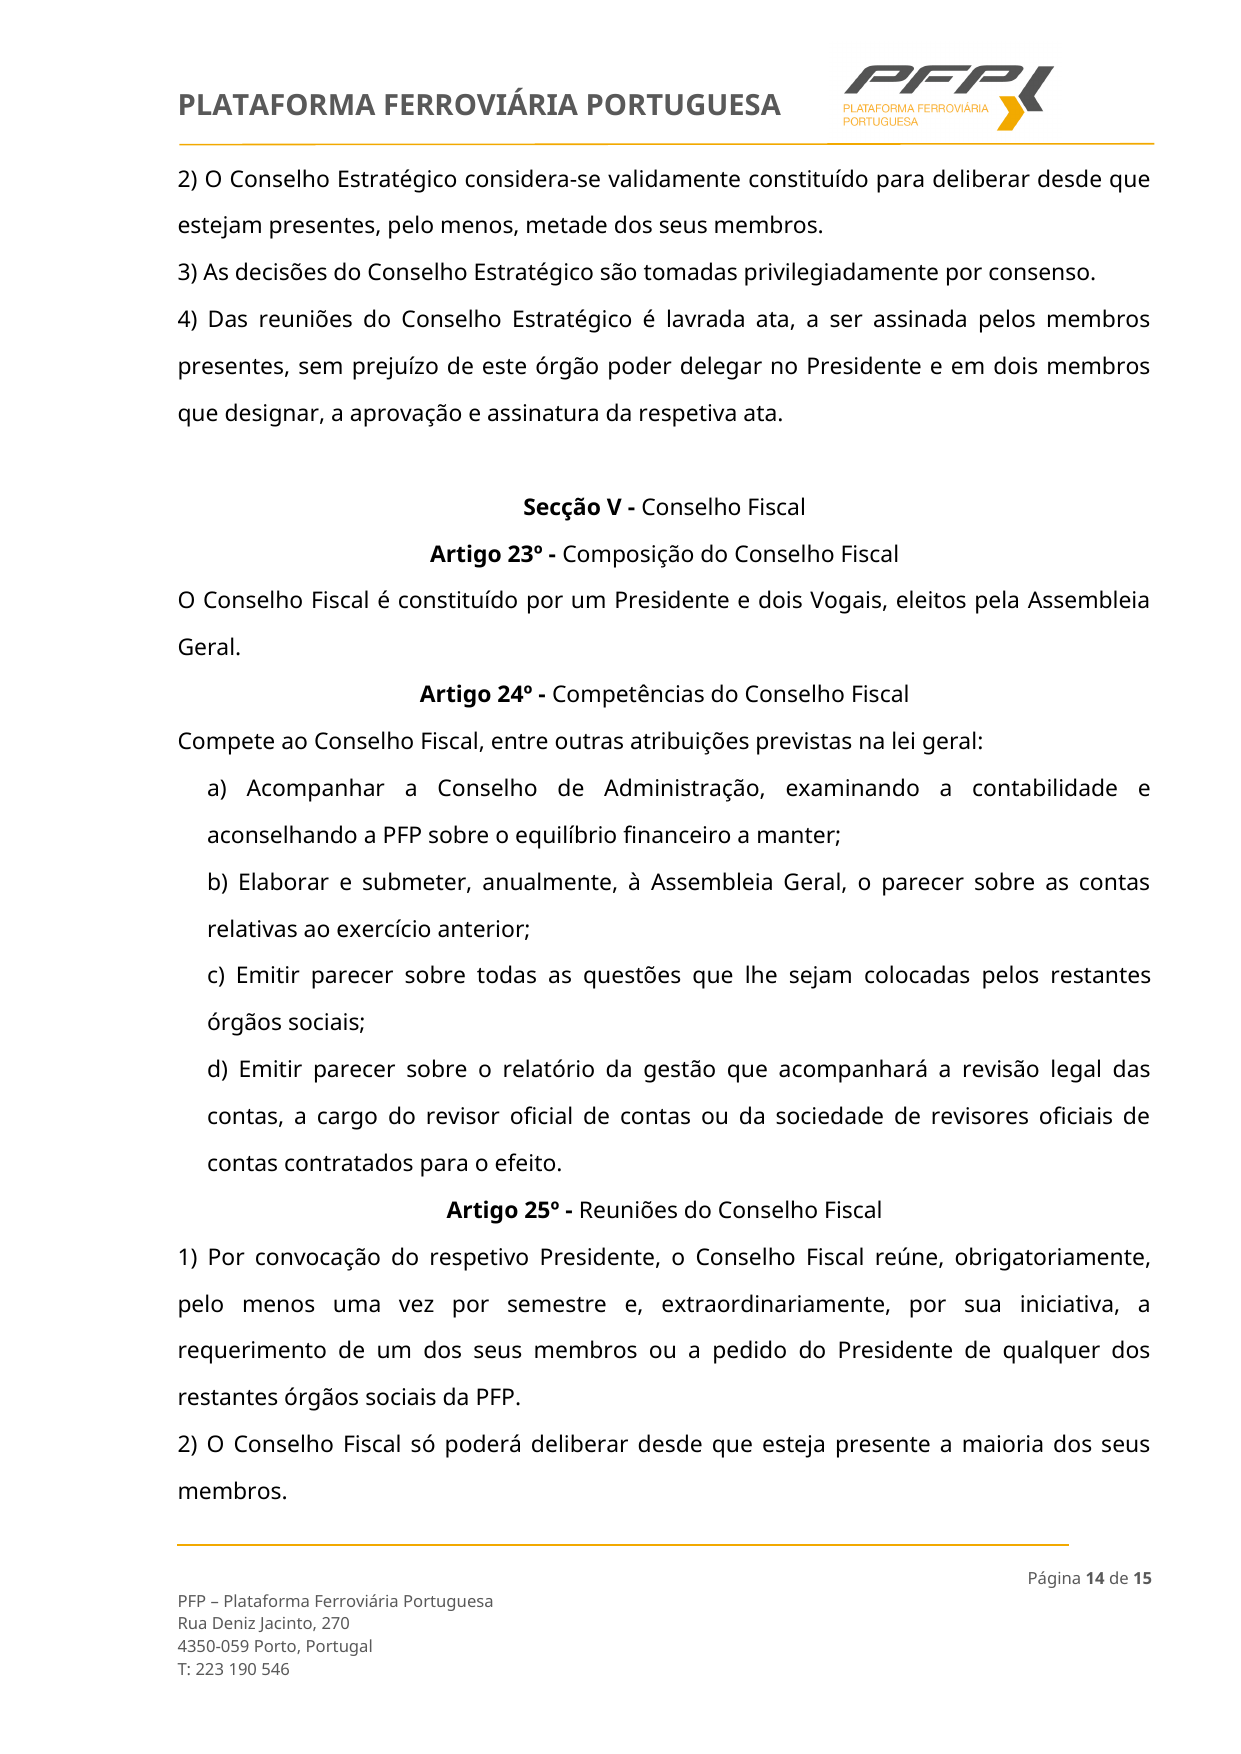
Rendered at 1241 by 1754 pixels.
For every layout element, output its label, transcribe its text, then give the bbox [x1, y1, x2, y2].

text Compete ao Conselho Fiscal, entre outras atribuições previstas na lei geral: [177, 725, 1152, 756]
text 1) Por convocação do respetivo Presidente, o Conselho Fiscal reúne, obrigatoriamente, pelo menos uma vez por semestre e, extraordinariamente, por sua iniciativa, a requerimento de um dos seus membros ou a pedido do Presidente de qualquer dos restantes órgãos sociais da PFP. [177, 1241, 1152, 1412]
text 2) O Conselho Fiscal só poderá deliberar desde que esteja presente a maioria dos seus membros. [177, 1428, 1152, 1506]
text 3) As decisões do Conselho Estratégico são tomadas privilegiadamente por consenso. [177, 256, 1152, 287]
text O Conselho Fiscal é constituído por um Presidente e dois Vogais, eleitos pela Assembleia Geral. [177, 584, 1152, 662]
text c) Emitir parecer sobre todas as questões que lhe sejam colocadas pelos restantes órgãos sociais; [207, 959, 1152, 1037]
text Secção V - Conselho Fiscal [177, 491, 1152, 522]
text 2) O Conselho Estratégico considera-se validamente constituído para deliberar desde que estejam presentes, pelo menos, metade dos seus membros. [177, 162, 1152, 241]
text b) Elaborar e submeter, anualmente, à Assembleia Geral, o parecer sobre as contas relativas ao exercício anterior; [207, 866, 1152, 944]
text Artigo 23º - Composição do Conselho Fiscal [177, 537, 1152, 569]
text d) Emitir parecer sobre o relatório da gestão que acompanhará a revisão legal das contas, a cargo do revisor oficial de contas ou da sociedade de revisores oficiais de contas contratados para o efeito. [207, 1053, 1152, 1178]
text a) Acompanhar a Conselho de Administração, examinando a contabilidade e aconselhando a PFP sobre o equilíbrio financeiro a manter; [207, 772, 1152, 850]
text Artigo 24º - Competências do Conselho Fiscal [177, 678, 1152, 709]
picture [828, 41, 1062, 142]
text Artigo 25º - Reuniões do Conselho Fiscal [177, 1194, 1152, 1225]
text 4) Das reuniões do Conselho Estratégico é lavrada ata, a ser assinada pelos membros presentes, sem prejuízo de este órgão poder delegar no Presidente e em dois membros que designar, a aprovação e assinatura da respetiva ata. [177, 303, 1152, 428]
